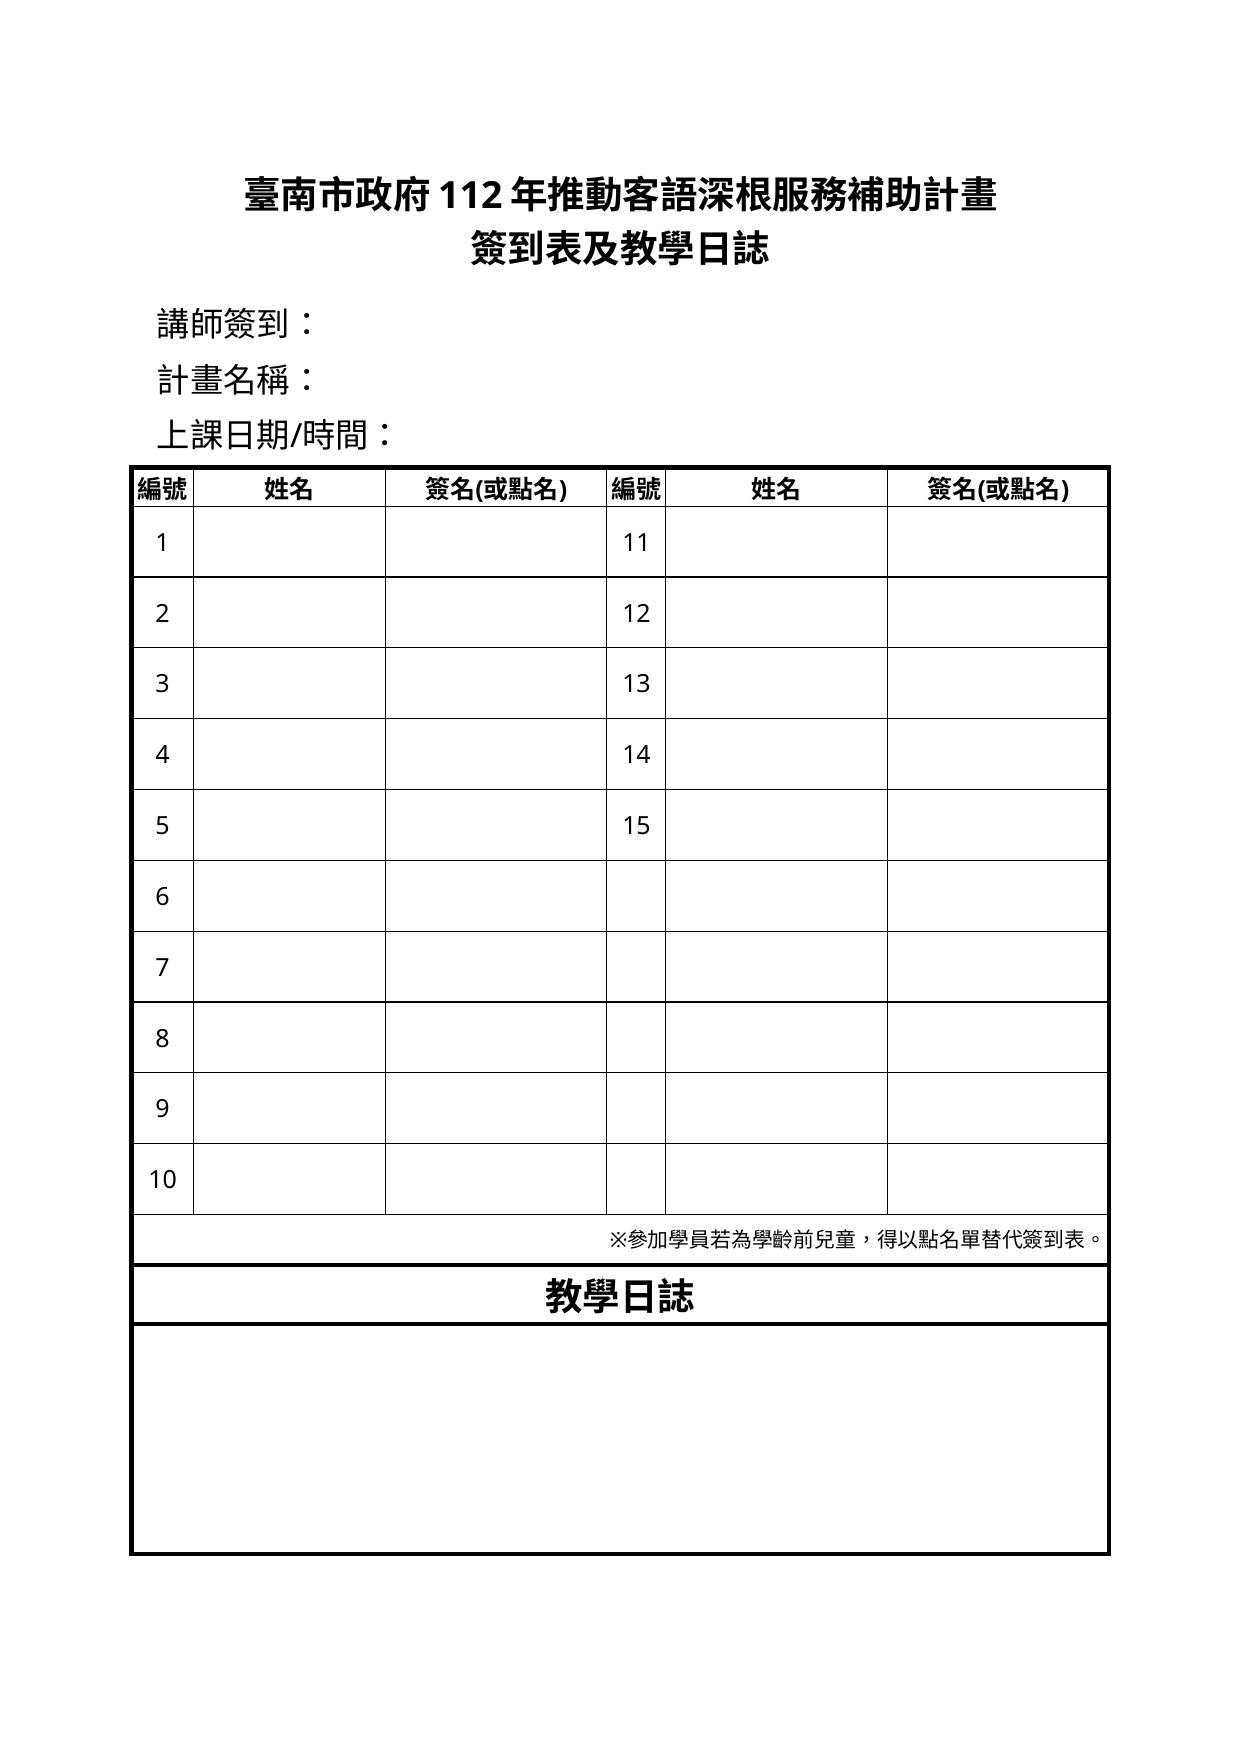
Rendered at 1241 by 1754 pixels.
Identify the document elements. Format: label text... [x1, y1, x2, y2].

table_cell [888, 1144, 1107, 1214]
table_cell [386, 507, 606, 576]
table_cell [194, 507, 385, 576]
table_cell [888, 932, 1107, 1001]
table_cell 13 [607, 648, 665, 718]
table_header 簽名(或點名) [888, 470, 1107, 506]
table_cell [607, 932, 665, 1001]
table_cell [607, 1073, 665, 1143]
table_cell [607, 1144, 665, 1214]
table_cell [134, 1326, 1107, 1551]
table_cell [607, 1003, 665, 1072]
table_cell [386, 648, 606, 718]
table_header 編號 [134, 470, 193, 506]
table_header 姓名 [194, 470, 385, 506]
table_cell [194, 719, 385, 789]
table_cell 1 [134, 507, 193, 576]
table_cell 5 [134, 790, 193, 860]
table_cell [194, 861, 385, 931]
text 臺南市政府112年推動客語深根服務補助計畫 [112, 164, 1128, 219]
text 上課日期/時間： [156, 409, 1128, 457]
table_cell 11 [607, 507, 665, 576]
text 講師簽到： [156, 298, 1128, 346]
table_cell 15 [607, 790, 665, 860]
table_cell [666, 790, 887, 860]
table_cell 14 [607, 719, 665, 789]
table_cell [194, 1144, 385, 1214]
table_cell [666, 932, 887, 1001]
table_cell 9 [134, 1073, 193, 1143]
table_cell [194, 1073, 385, 1143]
table_cell [666, 719, 887, 789]
table_cell [386, 719, 606, 789]
table_cell [666, 507, 887, 576]
table_cell 12 [607, 578, 665, 647]
table_cell 7 [134, 932, 193, 1001]
table_cell ※參加學員若為學齡前兒童，得以點名單替代簽到表。 [134, 1215, 1107, 1263]
table_cell [888, 1003, 1107, 1072]
table_cell [666, 1003, 887, 1072]
table_header 姓名 [666, 470, 887, 506]
table_cell [888, 578, 1107, 647]
table_cell [666, 861, 887, 931]
table_cell 10 [134, 1144, 193, 1214]
table_cell [666, 1073, 887, 1143]
table_cell 6 [134, 861, 193, 931]
table_cell [386, 790, 606, 860]
table_cell [386, 861, 606, 931]
table_cell 4 [134, 719, 193, 789]
table_header 編號 [607, 470, 665, 506]
table_cell [888, 648, 1107, 718]
table_cell 8 [134, 1003, 193, 1072]
text 簽到表及教學日誌 [112, 219, 1128, 273]
table_cell [386, 1144, 606, 1214]
table_cell [386, 1073, 606, 1143]
table_cell [888, 1073, 1107, 1143]
table_cell [386, 578, 606, 647]
table_cell [386, 932, 606, 1001]
table_cell 2 [134, 578, 193, 647]
table_cell [666, 1144, 887, 1214]
table_cell [194, 790, 385, 860]
table_cell [386, 1003, 606, 1072]
table_cell [607, 861, 665, 931]
table_header 簽名(或點名) [386, 470, 606, 506]
table_cell [888, 719, 1107, 789]
table_cell [194, 648, 385, 718]
table_cell [666, 578, 887, 647]
table_cell [888, 790, 1107, 860]
text 計畫名稱： [156, 354, 1128, 402]
table_cell [194, 1003, 385, 1072]
table_cell 教學日誌 [134, 1267, 1107, 1322]
table_cell [194, 932, 385, 1001]
table_cell [888, 507, 1107, 576]
table_cell [194, 578, 385, 647]
table_cell [888, 861, 1107, 931]
table_cell [666, 648, 887, 718]
table_cell 3 [134, 648, 193, 718]
